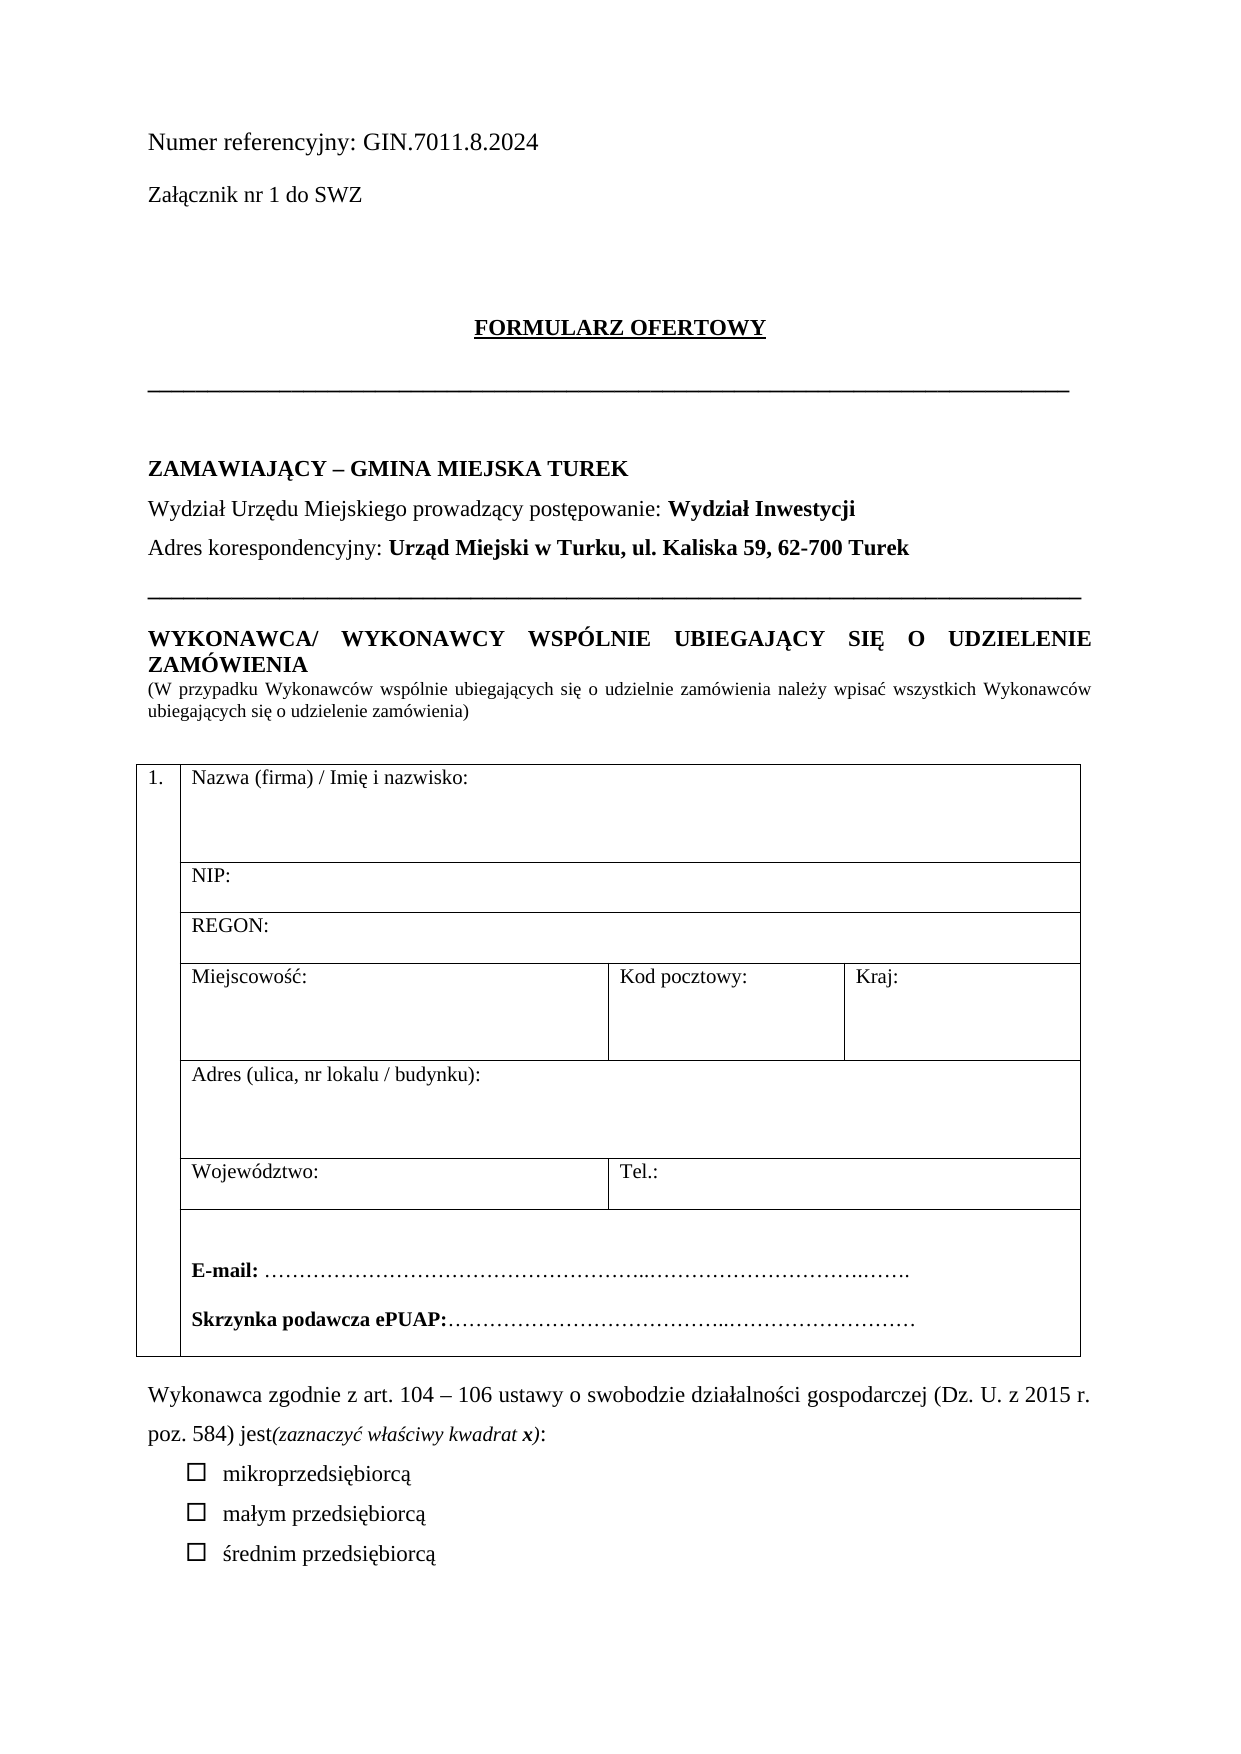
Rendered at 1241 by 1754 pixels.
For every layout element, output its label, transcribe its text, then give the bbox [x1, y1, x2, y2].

table_cell NIP: [181, 863, 1080, 912]
text Adres korespondencyjny: Urząd Miejski w Turku, ul. Kaliska 59, 62-700 Turek [148, 534, 1093, 560]
text Załącznik nr 1 do SWZ [148, 181, 1093, 208]
text FORMULARZ OFERTOWY [148, 314, 1093, 341]
table_header Nazwa (firma) / Imię i nazwisko: [181, 765, 1080, 862]
text _____________________________________________________________________________ [148, 367, 1093, 395]
table_header 1. [137, 765, 180, 1356]
text ______________________________________________________________________________ [148, 573, 1093, 601]
table_cell Adres (ulica, nr lokalu / budynku): [181, 1061, 1080, 1158]
table_cell E-mail: ………………………………………………..………………………….……. Skrzynka podawcza ePUAP:…………………………………..……………………… [181, 1210, 1080, 1356]
text ZAMAWIAJĄCY – GMINA MIEJSKA TUREK [148, 455, 1093, 481]
text (W przypadku Wykonawców wspólnie ubiegających się o udzielnie zamówienia należy wpisać wszystkich Wykonawców ubiegających się o udzielenie zamówienia) [148, 678, 1093, 721]
list średnim przedsiębiorcą [185, 1540, 1093, 1567]
text Wykonawca zgodnie z art. 104 – 106 ustawy o swobodzie działalności gospodarczej (Dz. U. z 2015 r. poz. 584) jest(zaznaczyć właściwy kwadrat x): [148, 1381, 1093, 1447]
table_cell Kod pocztowy: [609, 964, 844, 1060]
table_cell Województwo: [181, 1159, 608, 1208]
text Wydział Urzędu Miejskiego prowadzący postępowanie: Wydział Inwestycji [148, 494, 1093, 521]
list mikroprzedsiębiorcą [185, 1460, 1093, 1486]
text Numer referencyjny: GIN.7011.8.2024 [148, 127, 1093, 156]
text WYKONAWCA/ WYKONAWCY WSPÓLNIE UBIEGAJĄCY SIĘ O UDZIELENIE ZAMÓWIENIA [148, 625, 1093, 678]
table_cell REGON: [181, 913, 1080, 962]
table_cell Kraj: [845, 964, 1080, 1060]
table_cell Miejscowość: [181, 964, 608, 1060]
table_cell Tel.: [609, 1159, 1080, 1208]
list małym przedsiębiorcą [185, 1500, 1093, 1527]
